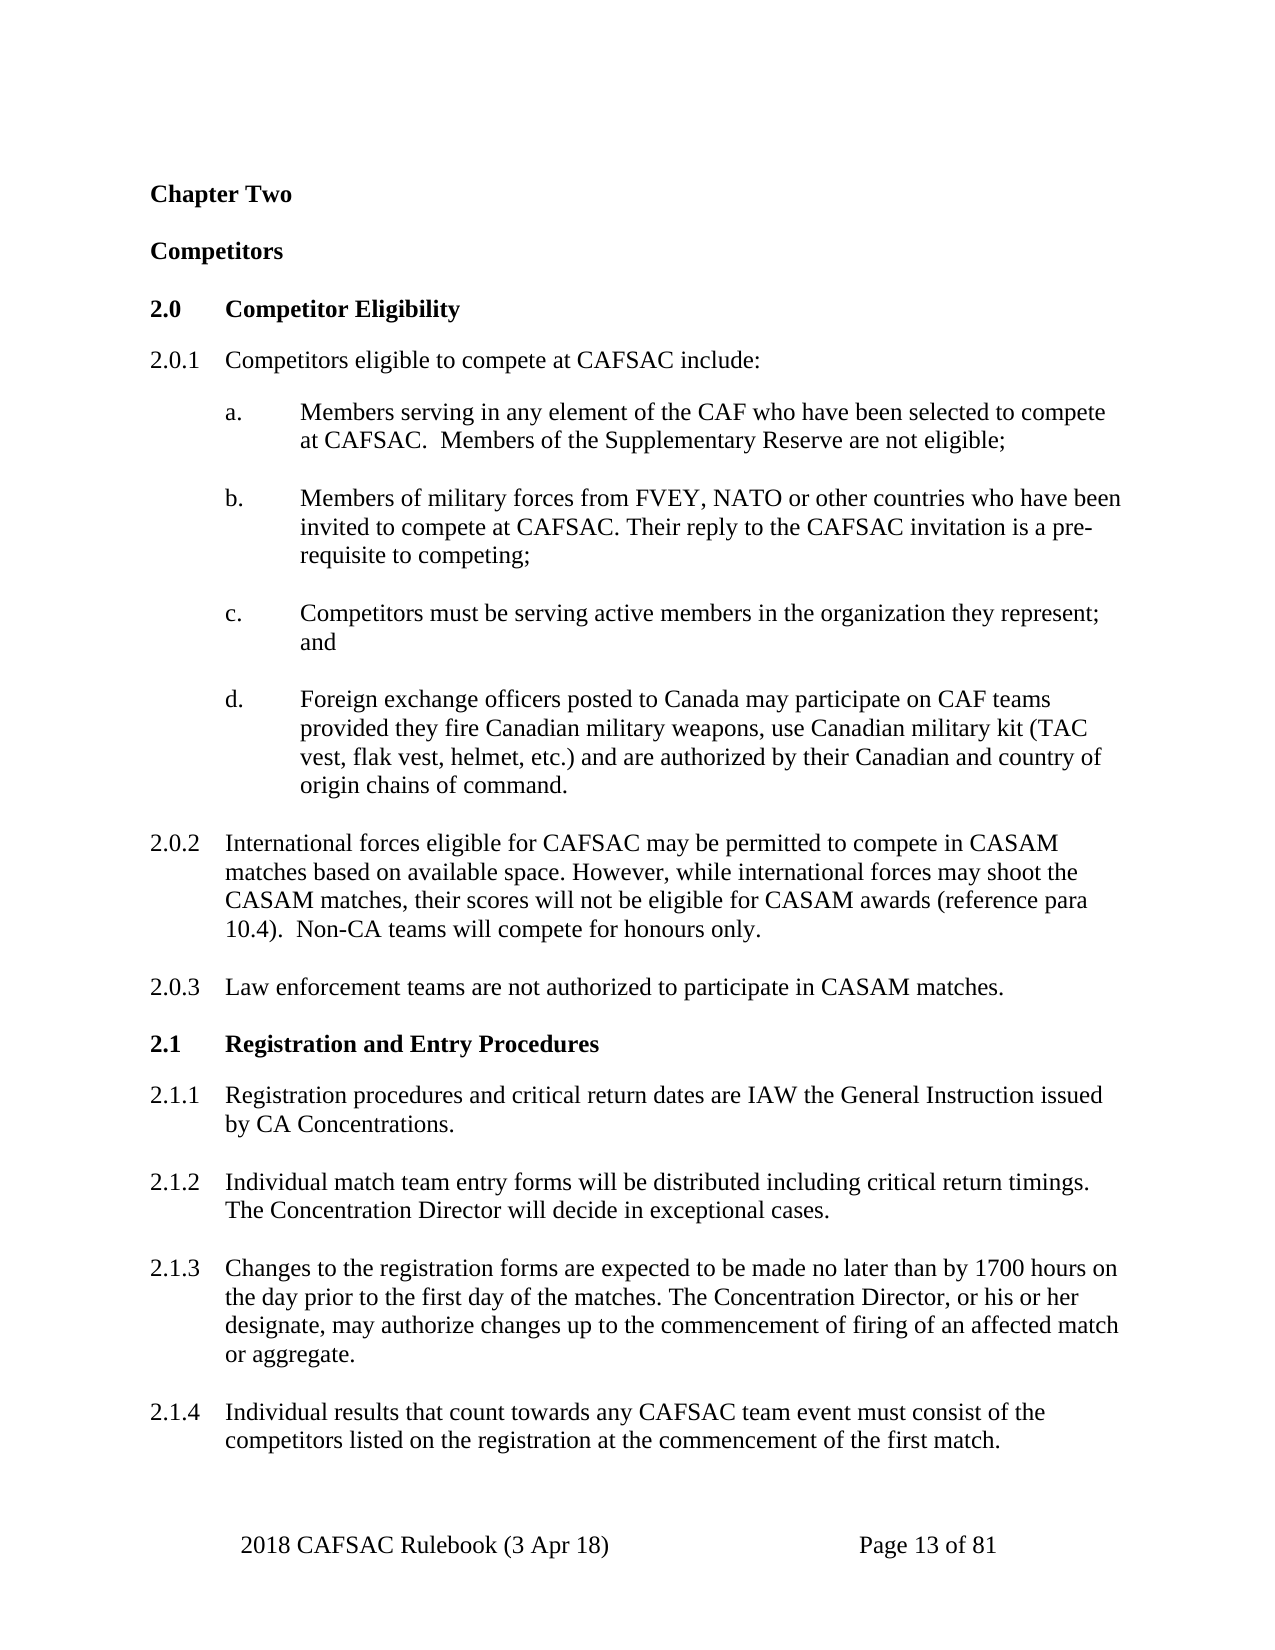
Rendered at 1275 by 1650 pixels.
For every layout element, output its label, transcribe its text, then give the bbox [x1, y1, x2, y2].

text 2.0.1 Competitors eligible to compete at CAFSAC include: [150, 345, 1125, 374]
text 2.1.4 Individual results that count towards any CAFSAC team event must consist of the competitors listed on the registration at the commencement of the first match. [150, 1397, 1125, 1454]
text a. Members serving in any element of the CAF who have been selected to compete at CAFSAC. Members of the Supplementary Reserve are not eligible; [225, 397, 1125, 454]
text 2.1.1 Registration procedures and critical return dates are IAW the General Instruction issued by CA Concentrations. [150, 1081, 1125, 1138]
text 2.1 Registration and Entry Procedures [150, 1029, 1125, 1081]
text Chapter Two [150, 179, 1125, 207]
text 2.0.3 Law enforcement teams are not authorized to participate in CASAM matches. [150, 972, 1125, 1000]
text b. Members of military forces from FVEY, NATO or other countries who have been invited to compete at CAFSAC. Their reply to the CAFSAC invitation is a pre-requisite to competing; [225, 483, 1125, 569]
text 2.1.2 Individual match team entry forms will be distributed including critical return timings. [150, 1167, 1125, 1196]
text 2.1.3 Changes to the registration forms are expected to be made no later than by 1700 hours on the day prior to the first day of the matches. The Concentration Director, or his or her designate, may authorize changes up to the commencement of firing of an affected match or aggregate. [150, 1253, 1125, 1368]
text Competitors [150, 236, 1125, 265]
text 2.0 Competitor Eligibility [150, 294, 1125, 345]
text d. Foreign exchange officers posted to Canada may participate on CAF teams provided they fire Canadian military weapons, use Canadian military kit (TAC vest, flak vest, helmet, etc.) and are authorized by their Canadian and country of origin chains of command. [225, 684, 1125, 799]
text 2.0.2 International forces eligible for CAFSAC may be permitted to compete in CASAM matches based on available space. However, while international forces may shoot the CASAM matches, their scores will not be eligible for CASAM awards (reference para 10.4). Non-CA teams will compete for honours only. [150, 828, 1125, 943]
text The Concentration Director will decide in exceptional cases. [225, 1196, 1125, 1224]
text c. Competitors must be serving active members in the organization they represent; and [225, 598, 1125, 655]
